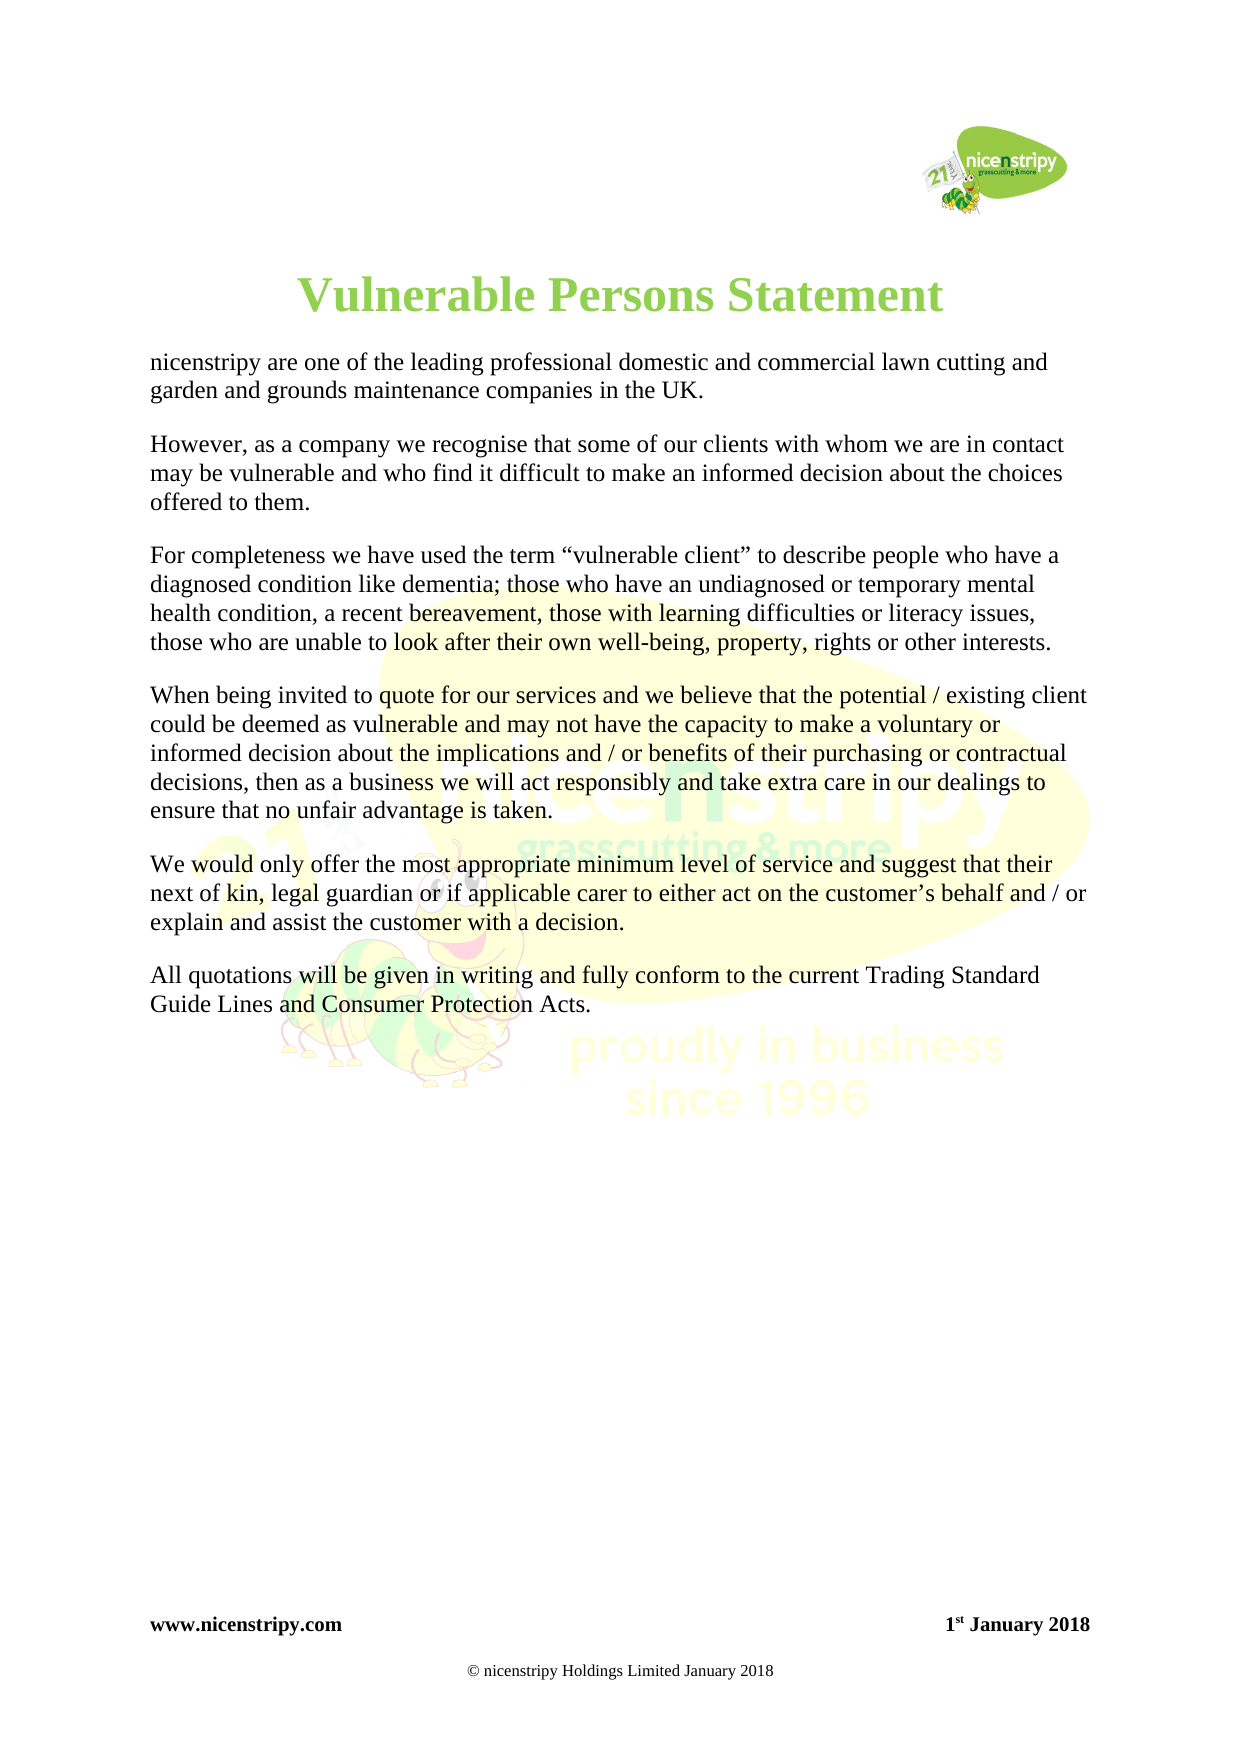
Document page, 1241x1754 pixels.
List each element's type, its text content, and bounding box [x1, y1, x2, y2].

text However, as a company we recognise that some of our clients with whom we are in contact may be vulnerable and who find it difficult to make an informed decision about the choices offered to them. [150, 429, 1090, 516]
text nicenstripy are one of the leading professional domestic and commercial lawn cutting and garden and grounds maintenance companies in the UK. [150, 347, 1090, 404]
text When being invited to quote for our services and we believe that the potential / existing client could be deemed as vulnerable and may not have the capacity to make a voluntary or informed decision about the implications and / or benefits of their purchasing or contractual decisions, then as a business we will act responsibly and take extra care in our dealings to ensure that no unfair advantage is taken. [150, 681, 1090, 824]
text All quotations will be given in writing and fully conform to the current Trading Standard Guide Lines and Consumer Protection Acts. [150, 961, 1090, 1018]
text We would only offer the most appropriate minimum level of service and suggest that their next of kin, legal guardian or if applicable carer to either act on the customer’s behalf and / or explain and assist the customer with a decision. [150, 849, 1090, 936]
picture [912, 98, 1091, 240]
text For completeness we have used the term “vulnerable client” to describe people who have a diagnosed condition like dementia; those who have an undiagnosed or temporary mental health condition, a recent bereavement, those with learning difficulties or literacy issues, those who are unable to look after their own well-being, property, rights or other interests. [150, 541, 1090, 656]
subtitle Vulnerable Persons Statement [150, 264, 1090, 322]
